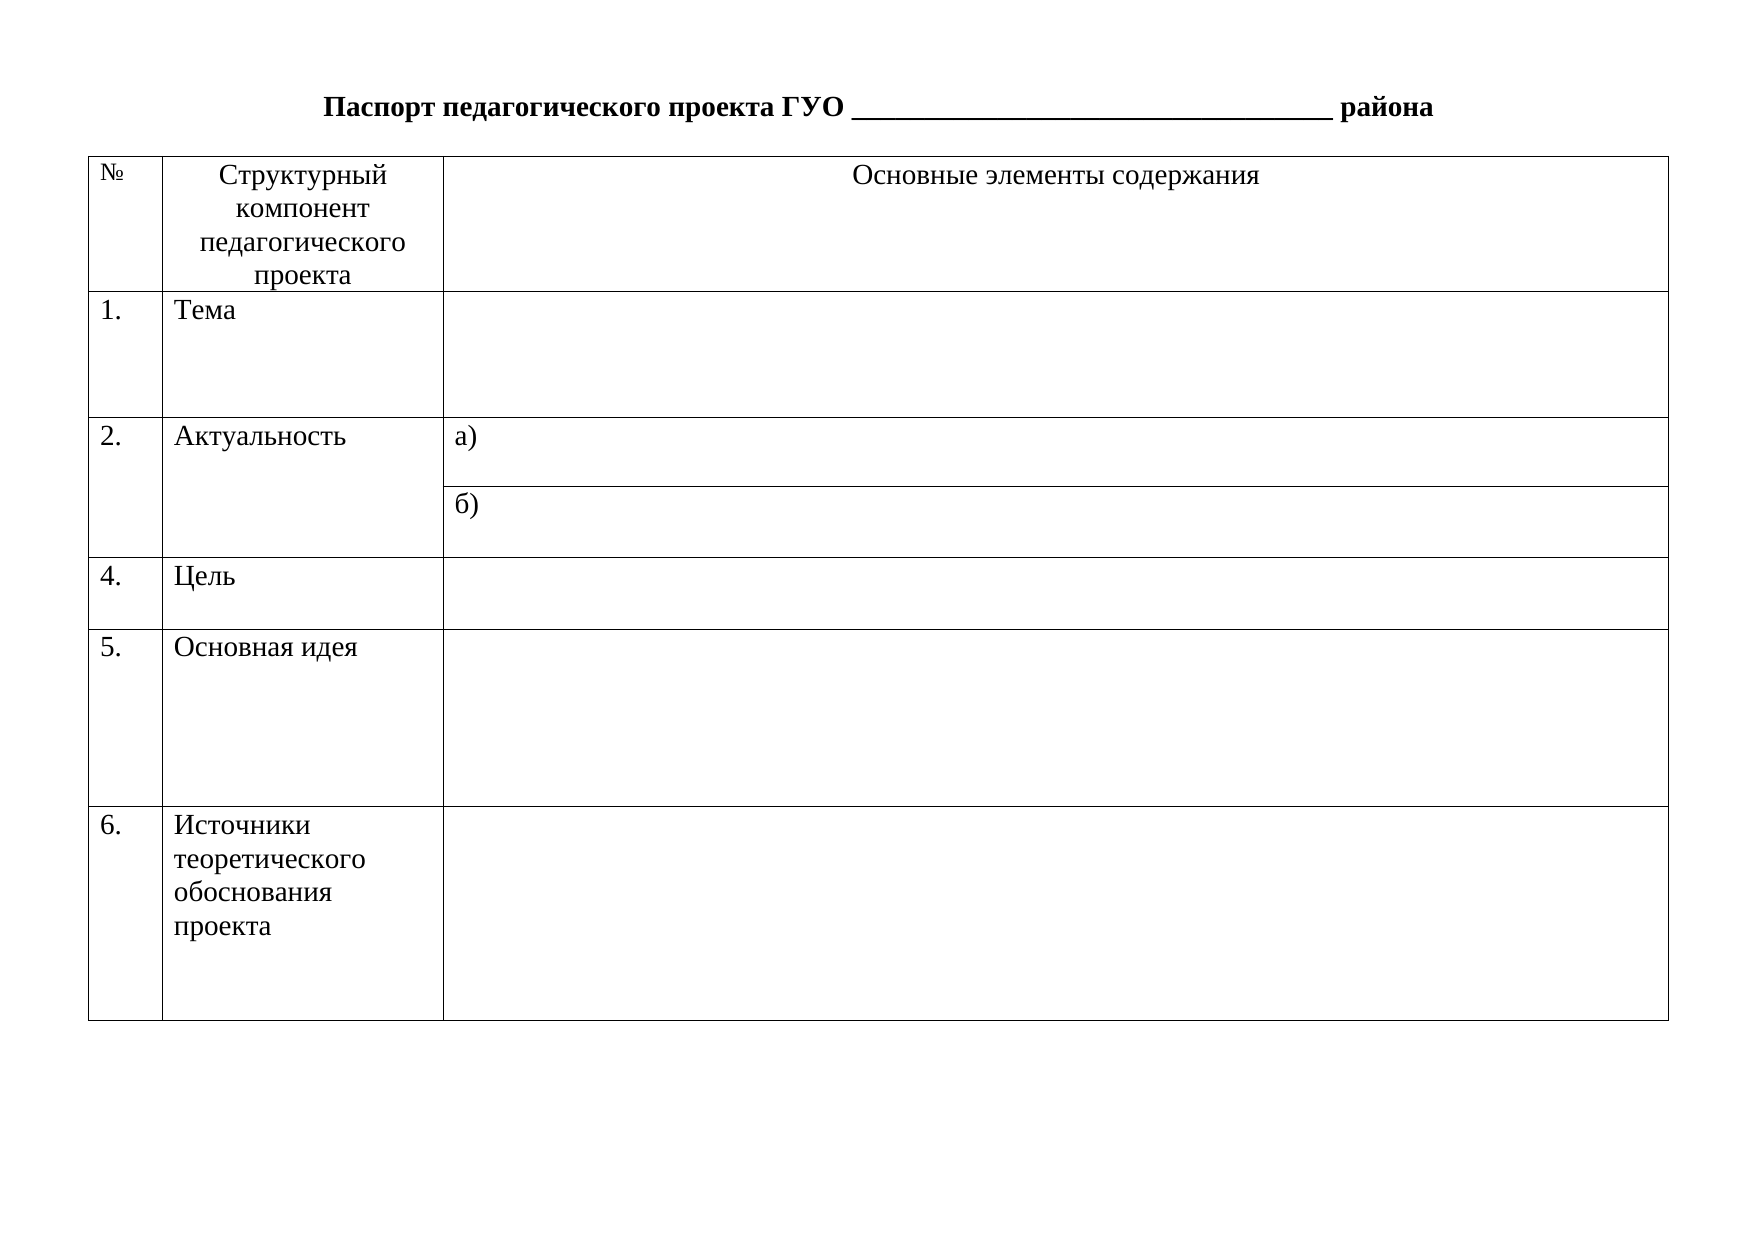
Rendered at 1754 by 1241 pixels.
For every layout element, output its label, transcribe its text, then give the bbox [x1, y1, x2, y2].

table_cell Структурный компонент педагогического проекта [163, 157, 443, 291]
table_cell [444, 418, 1668, 486]
table_cell Актуальность [163, 418, 443, 557]
table_cell [89, 630, 162, 806]
table_cell Источники теоретического обоснования проекта [163, 807, 443, 1020]
table_cell [444, 807, 1668, 1020]
table_cell [444, 630, 1668, 806]
table_cell Основные элементы содержания [444, 157, 1668, 291]
table_cell [89, 292, 162, 417]
table_cell Основная идея [163, 630, 443, 806]
table_header Паспорт педагогического проекта ГУО _________________________________ района [89, 89, 1668, 156]
table_cell [89, 418, 162, 557]
table_cell [89, 807, 162, 1020]
table_cell [444, 292, 1668, 417]
table_cell [444, 558, 1668, 628]
table_cell Цель [163, 558, 443, 628]
table_cell № [89, 157, 162, 291]
table_cell [444, 487, 1668, 557]
table_cell [89, 558, 162, 628]
table_cell Тема [163, 292, 443, 417]
